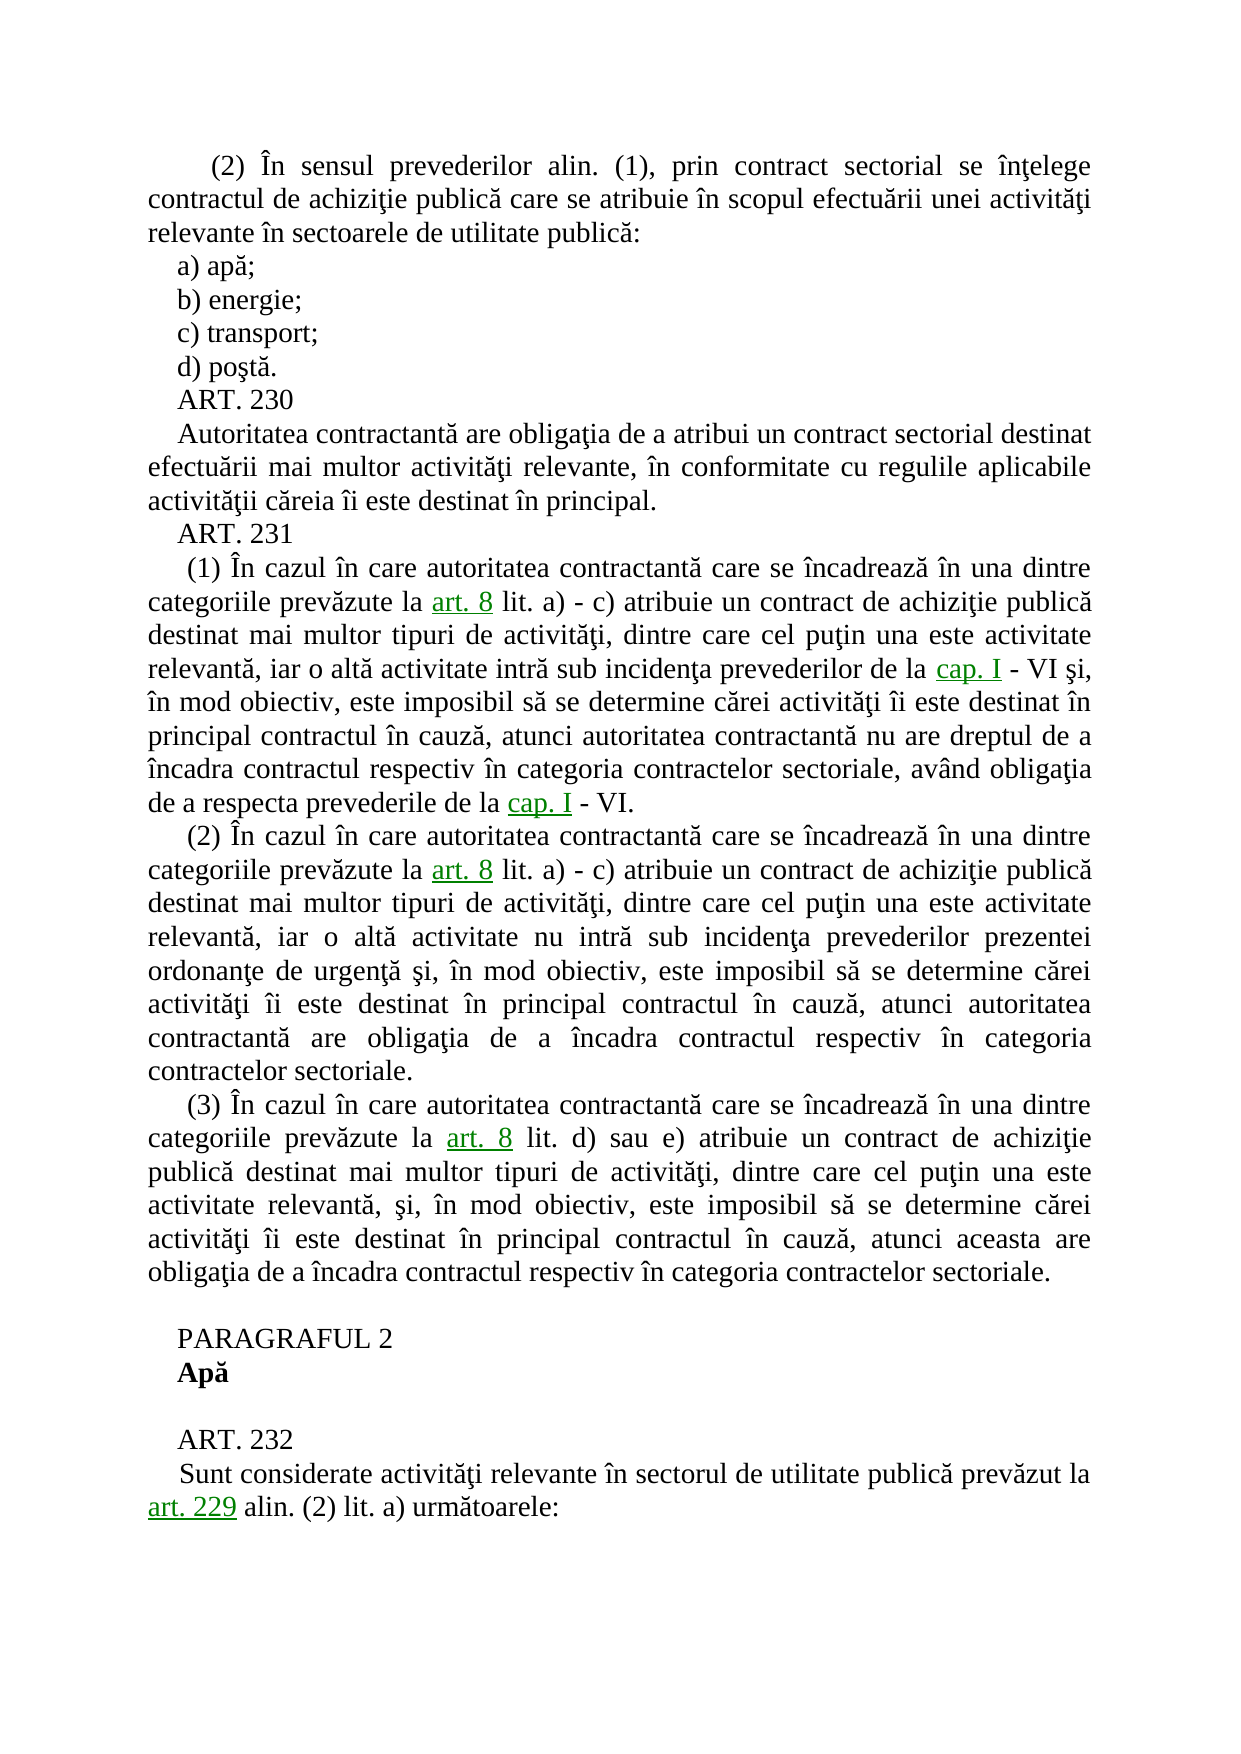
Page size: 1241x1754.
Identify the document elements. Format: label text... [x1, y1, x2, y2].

text d) poştă. [148, 349, 1093, 382]
text (2) În sensul prevederilor alin. (1), prin contract sectorial se înţelege contractul de achiziţie publică care se atribuie în scopul efectuării unei activităţi relevante în sectoarele de utilitate publică: [148, 148, 1093, 248]
text ART. 230 [148, 382, 1093, 416]
text Sunt considerate activităţi relevante în sectorul de utilitate publică prevăzut la art. 229 alin. (2) lit. a) următoarele: [148, 1456, 1093, 1523]
text Apă [148, 1355, 1093, 1389]
text (3) În cazul în care autoritatea contractantă care se încadrează în una dintre categoriile prevăzute la art. 8 lit. d) sau e) atribuie un contract de achiziţie publică destinat mai multor tipuri de activităţi, dintre care cel puţin una este activitate relevantă, şi, în mod obiectiv, este imposibil să se determine cărei activităţi îi este destinat în principal contractul în cauză, atunci aceasta are obligaţia de a încadra contractul respectiv în categoria contractelor sectoriale. [148, 1087, 1093, 1288]
text ART. 231 [148, 517, 1093, 550]
text c) transport; [148, 315, 1093, 349]
text ART. 232 [148, 1422, 1093, 1456]
text a) apă; [148, 248, 1093, 282]
text PARAGRAFUL 2 [148, 1322, 1093, 1355]
text (2) În cazul în care autoritatea contractantă care se încadrează în una dintre categoriile prevăzute la art. 8 lit. a) - c) atribuie un contract de achiziţie publică destinat mai multor tipuri de activităţi, dintre care cel puţin una este activitate relevantă, iar o altă activitate nu intră sub incidenţa prevederilor prezentei ordonanţe de urgenţă şi, în mod obiectiv, este imposibil să se determine cărei activităţi îi este destinat în principal contractul în cauză, atunci autoritatea contractantă are obligaţia de a încadra contractul respectiv în categoria contractelor sectoriale. [148, 818, 1093, 1087]
text (1) În cazul în care autoritatea contractantă care se încadrează în una dintre categoriile prevăzute la art. 8 lit. a) - c) atribuie un contract de achiziţie publică destinat mai multor tipuri de activităţi, dintre care cel puţin una este activitate relevantă, iar o altă activitate intră sub incidenţa prevederilor de la cap. I - VI şi, în mod obiectiv, este imposibil să se determine cărei activităţi îi este destinat în principal contractul în cauză, atunci autoritatea contractantă nu are dreptul de a încadra contractul respectiv în categoria contractelor sectoriale, având obligaţia de a respecta prevederile de la cap. I - VI. [148, 550, 1093, 818]
text b) energie; [148, 282, 1093, 315]
text Autoritatea contractantă are obligaţia de a atribui un contract sectorial destinat efectuării mai multor activităţi relevante, în conformitate cu regulile aplicabile activităţii căreia îi este destinat în principal. [148, 416, 1093, 517]
